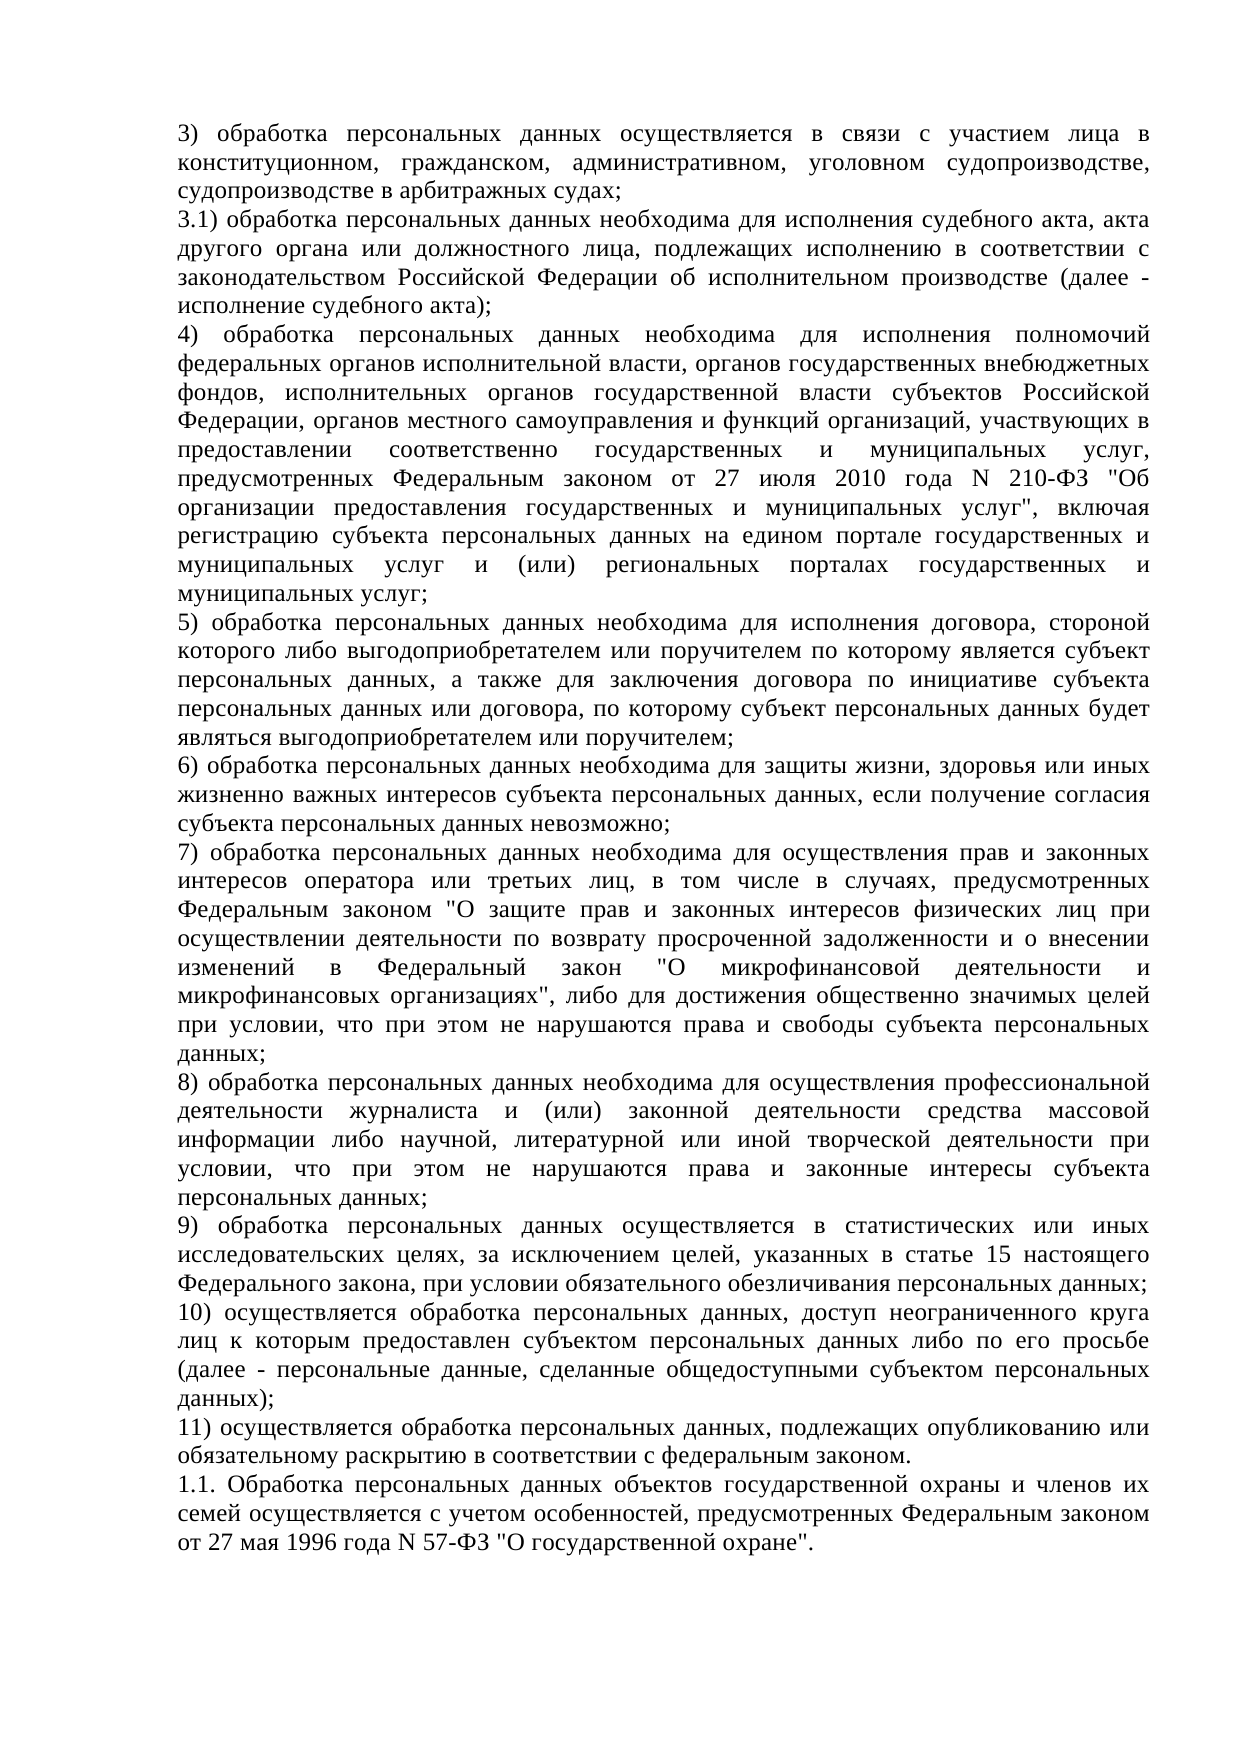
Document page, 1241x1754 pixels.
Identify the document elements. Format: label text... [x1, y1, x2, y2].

text 5) обработка персональных данных необходима для исполнения договора, стороной которого либо выгодоприобретателем или поручителем по которому является субъект персональных данных, а также для заключения договора по инициативе субъекта персональных данных или договора, по которому субъект персональных данных будет являться выгодоприобретателем или поручителем; [177, 607, 1152, 751]
text 10) осуществляется обработка персональных данных, доступ неограниченного круга лиц к которым предоставлен субъектом персональных данных либо по его просьбе (далее - персональные данные, сделанные общедоступными субъектом персональных данных); [177, 1297, 1152, 1412]
text 3) обработка персональных данных осуществляется в связи с участием лица в конституционном, гражданском, административном, уголовном судопроизводстве, судопроизводстве в арбитражных судах; [177, 118, 1152, 204]
text 1.1. Обработка персональных данных объектов государственной охраны и членов их семей осуществляется с учетом особенностей, предусмотренных Федеральным законом от 27 мая 1996 года N 57-ФЗ "О государственной охране". [177, 1469, 1152, 1556]
text 9) обработка персональных данных осуществляется в статистических или иных исследовательских целях, за исключением целей, указанных в статье 15 настоящего Федерального закона, при условии обязательного обезличивания персональных данных; [177, 1211, 1152, 1297]
text 7) обработка персональных данных необходима для осуществления прав и законных интересов оператора или третьих лиц, в том числе в случаях, предусмотренных Федеральным законом "О защите прав и законных интересов физических лиц при осуществлении деятельности по возврату просроченной задолженности и о внесении изменений в Федеральный закон "О микрофинансовой деятельности и микрофинансовых организациях", либо для достижения общественно значимых целей при условии, что при этом не нарушаются права и свободы субъекта персональных данных; [177, 837, 1152, 1067]
text 3.1) обработка персональных данных необходима для исполнения судебного акта, акта другого органа или должностного лица, подлежащих исполнению в соответствии с законодательством Российской Федерации об исполнительном производстве (далее - исполнение судебного акта); [177, 204, 1152, 319]
text 8) обработка персональных данных необходима для осуществления профессиональной деятельности журналиста и (или) законной деятельности средства массовой информации либо научной, литературной или иной творческой деятельности при условии, что при этом не нарушаются права и законные интересы субъекта персональных данных; [177, 1067, 1152, 1211]
text 4) обработка персональных данных необходима для исполнения полномочий федеральных органов исполнительной власти, органов государственных внебюджетных фондов, исполнительных органов государственной власти субъектов Российской Федерации, органов местного самоуправления и функций организаций, участвующих в предоставлении соответственно государственных и муниципальных услуг, предусмотренных Федеральным законом от 27 июля 2010 года N 210-ФЗ "Об организации предоставления государственных и муниципальных услуг", включая регистрацию субъекта персональных данных на едином портале государственных и муниципальных услуг и (или) региональных порталах государственных и муниципальных услуг; [177, 319, 1152, 607]
text 6) обработка персональных данных необходима для защиты жизни, здоровья или иных жизненно важных интересов субъекта персональных данных, если получение согласия субъекта персональных данных невозможно; [177, 751, 1152, 837]
text 11) осуществляется обработка персональных данных, подлежащих опубликованию или обязательному раскрытию в соответствии с федеральным законом. [177, 1412, 1152, 1469]
